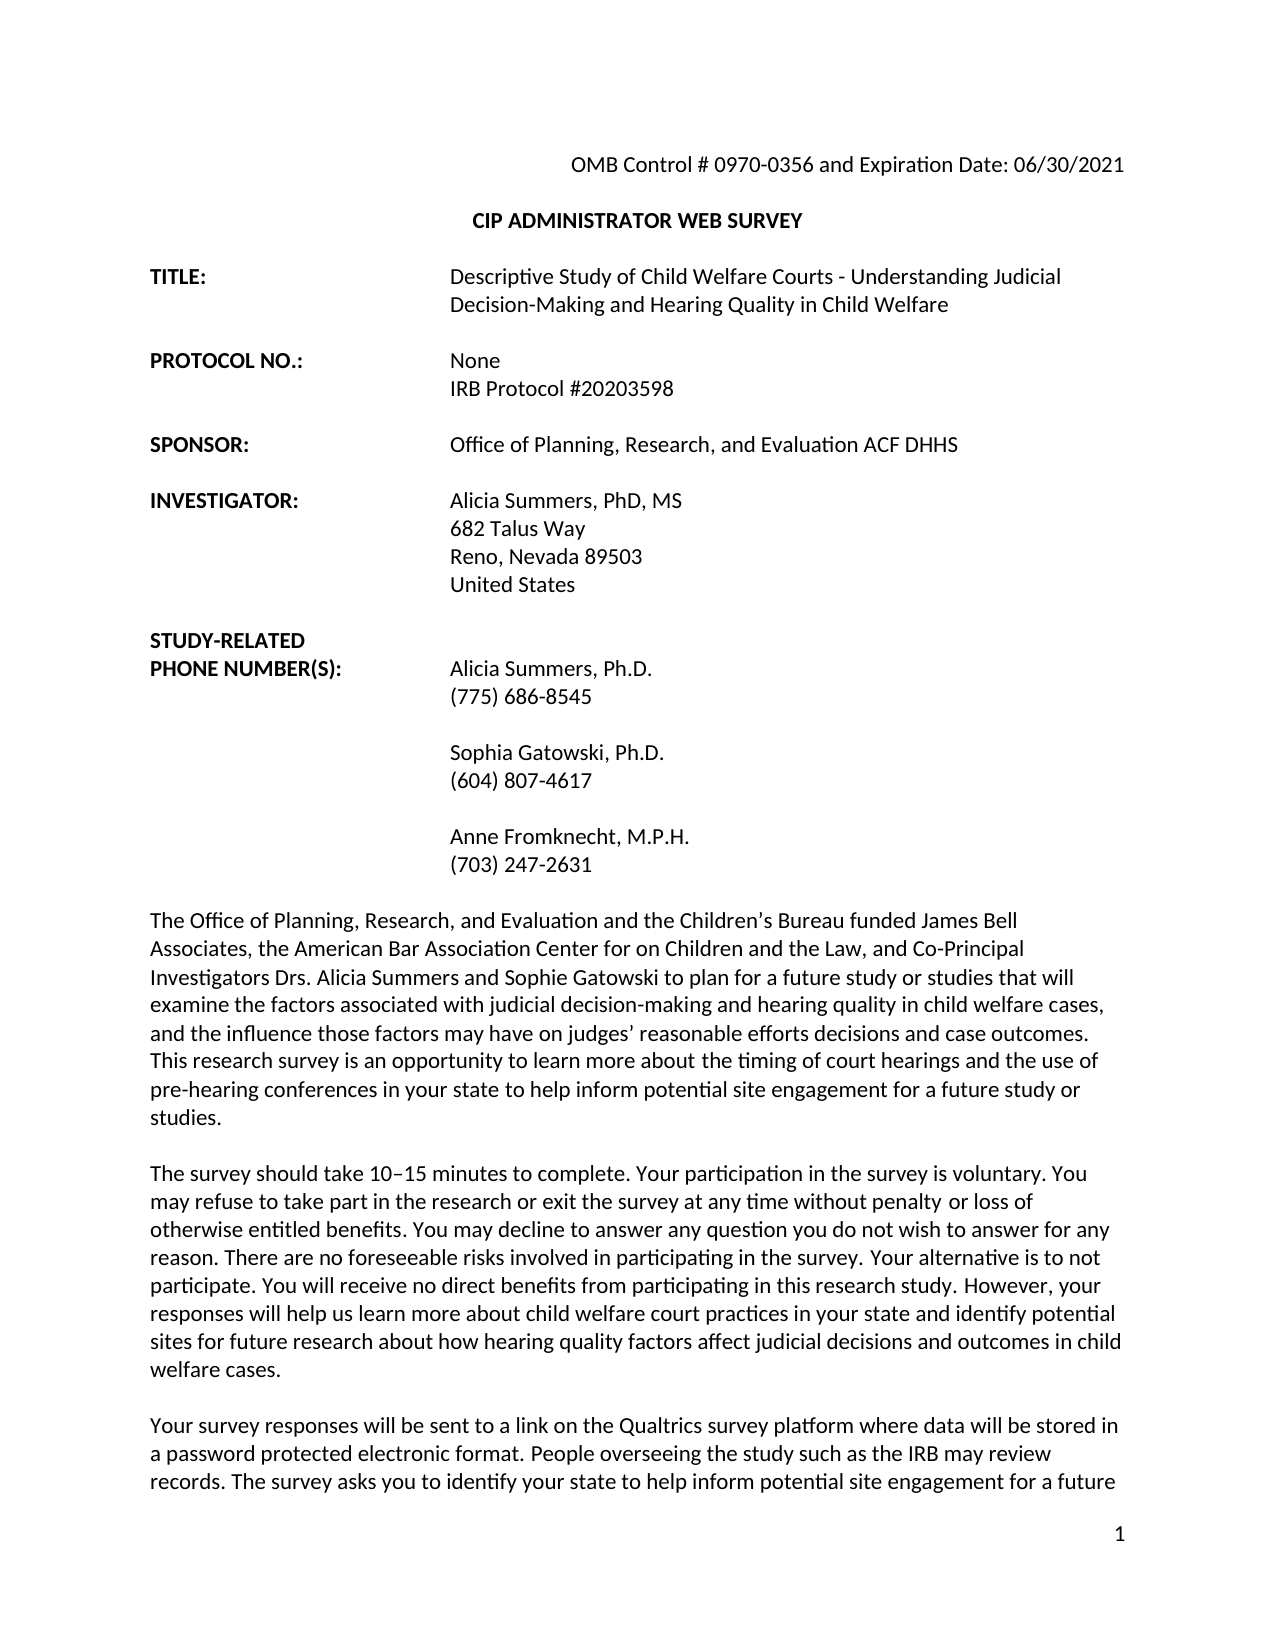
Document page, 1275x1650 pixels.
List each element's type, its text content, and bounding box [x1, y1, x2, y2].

text Sponsor: Office of Planning, Research, and Evaluation ACF DHHS [150, 430, 1125, 458]
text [150, 1411, 1125, 1495]
text Sophia Gatowski, Ph.D. [450, 738, 1125, 766]
text STUDY-RELATED [150, 626, 1125, 654]
text Protocol No.: None [150, 346, 1125, 374]
text (703) 247-2631 [450, 851, 1125, 878]
text 682 Talus Way [450, 514, 1125, 542]
text (604) 807-4617 [450, 766, 1125, 794]
text Anne Fromknecht, M.P.H. [450, 822, 1125, 851]
text PHONE NUMBER(S): Alicia Summers, Ph.D. [150, 654, 1125, 682]
text CIP ADMINISTRATOR WEB SURVEY [150, 206, 1125, 234]
text Title: Descriptive Study of Child Welfare Courts - Understanding Judicial Decision-Making and Hearing Quality in Child Welfare [150, 262, 1125, 318]
text The survey should take 10–15 minutes to complete. Your participation in the survey is voluntary. You may refuse to take part in the research or exit the survey at any time without penalty or loss of otherwise entitled benefits. You may decline to answer any question you do not wish to answer for any reason. There are no foreseeable risks involved in participating in the survey. Your alternative is to not participate. You will receive no direct benefits from participating in this research study. However, your responses will help us learn more about child welfare court practices in your state and identify potential sites for future research about how hearing quality factors affect judicial decisions and outcomes in child welfare cases. [150, 1159, 1125, 1383]
text (775) 686-8545 [450, 682, 1125, 710]
text Reno, Nevada 89503 [450, 542, 1125, 570]
text The Office of Planning, Research, and Evaluation and the Children’s Bureau funded James Bell Associates, the American Bar Association Center for on Children and the Law, and Co-Principal Investigators Drs. Alicia Summers and Sophie Gatowski to plan for a future study or studies that will examine the factors associated with judicial decision-making and hearing quality in child welfare cases, and the influence those factors may have on judges’ reasonable efforts decisions and case outcomes. This research survey is an opportunity to learn more about the timing of court hearings and the use of pre-hearing conferences in your state to help inform potential site engagement for a future study or studies. [150, 907, 1125, 1131]
text OMB Control # 0970-0356 and Expiration Date: 06/30/2021 [150, 150, 1125, 178]
text Investigator: Alicia Summers, PhD, MS [150, 486, 1125, 514]
text IRB Protocol #20203598 [450, 374, 1125, 402]
text United States [450, 570, 1125, 598]
